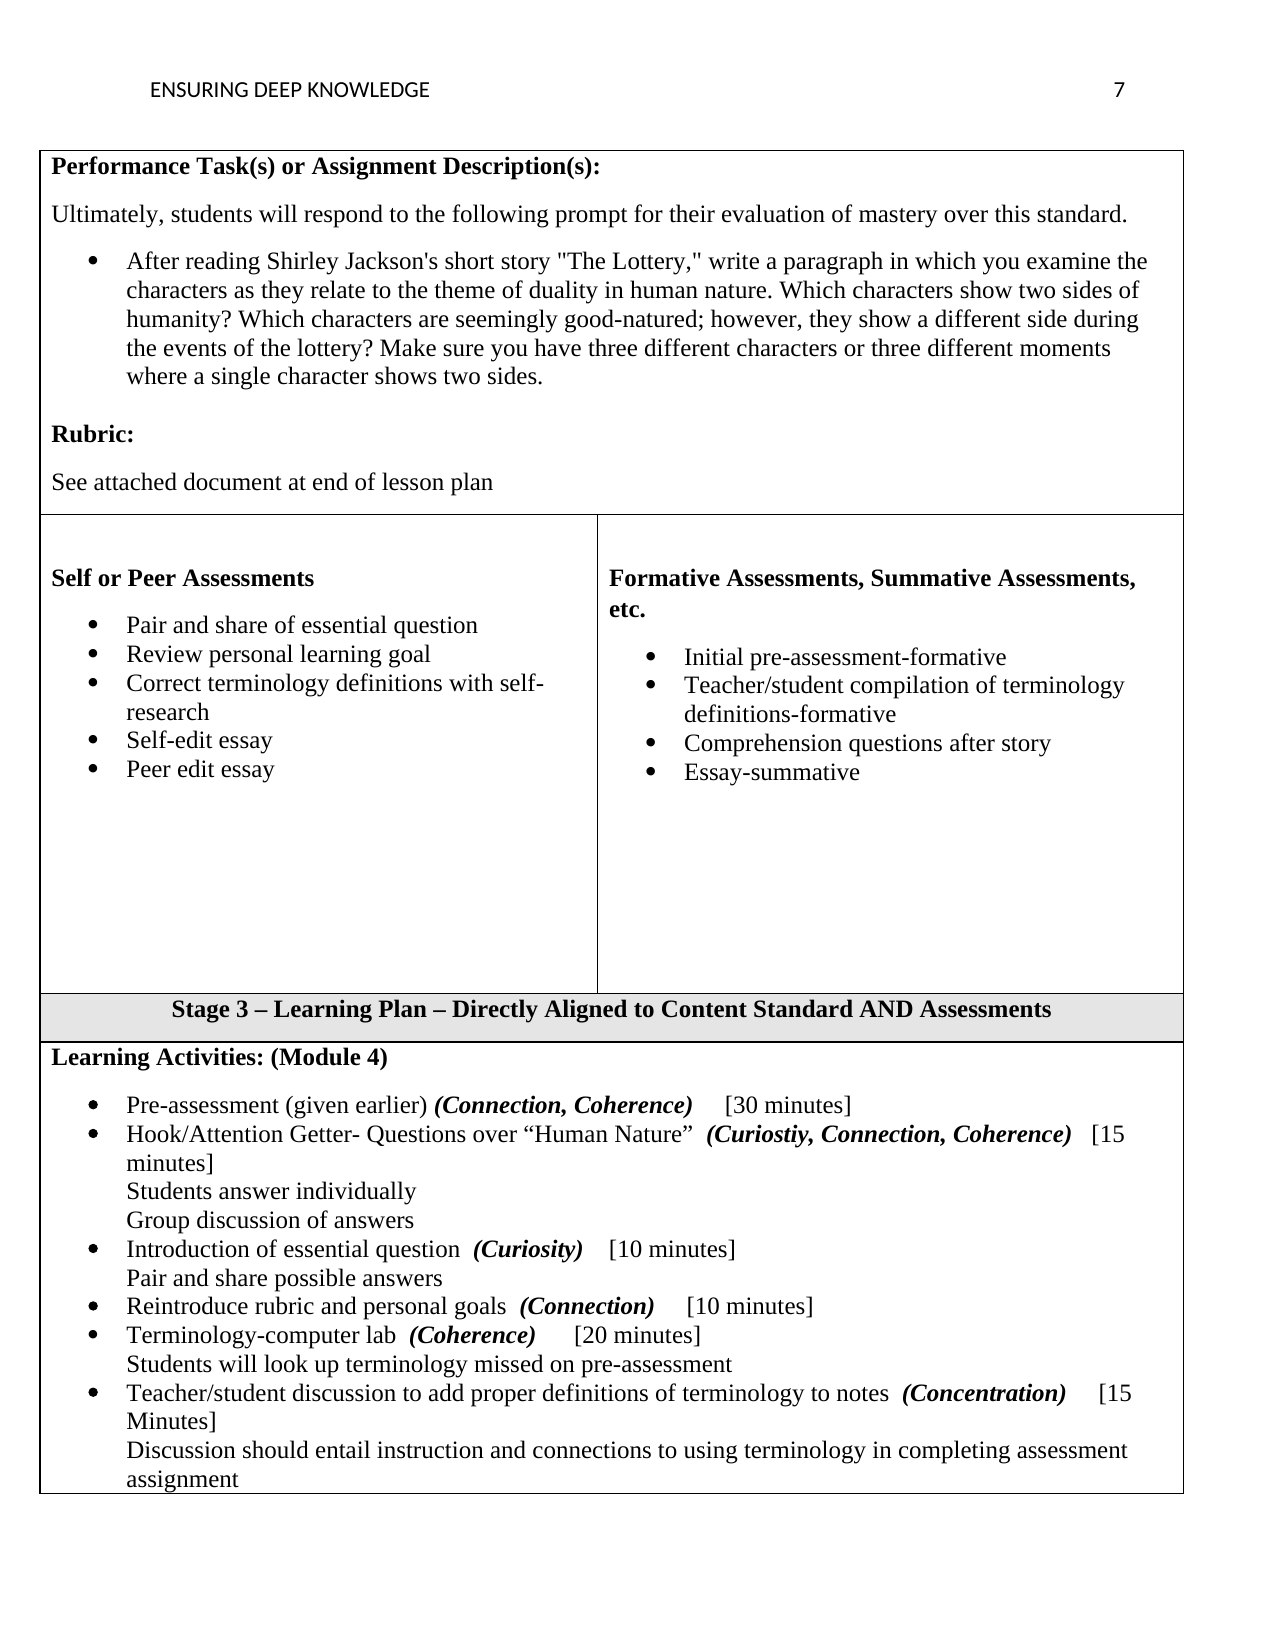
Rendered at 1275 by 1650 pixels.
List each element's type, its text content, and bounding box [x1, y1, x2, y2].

table_cell Formative Assessments, Summative Assessments, etc. Initial pre-assessment-formative Teacher/student compilation of terminology definitions-formative Comprehension questions after story Essay-summative [598, 515, 1183, 993]
table_cell Performance Task(s) or Assignment Description(s): Ultimately, students will respond to the following prompt for their evaluation of mastery over this standard. After reading Shirley Jackson's short story "The Lottery," write a paragraph in which you examine the characters as they relate to the theme of duality in human nature. Which characters show two sides of humanity? Which characters are seemingly good-natured; however, they show a different side during the events of the lottery? Make sure you have three different characters or three different moments where a single character shows two sides. Rubric: See attached document at end of lesson plan [41, 151, 1183, 514]
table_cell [41, 1043, 1183, 1493]
table_cell Self or Peer Assessments Pair and share of essential question Review personal learning goal Correct terminology definitions with self-research Self-edit essay Peer edit essay [41, 515, 597, 993]
table_cell Stage 3 – Learning Plan – Directly Aligned to Content Standard AND Assessments [41, 994, 1183, 1041]
